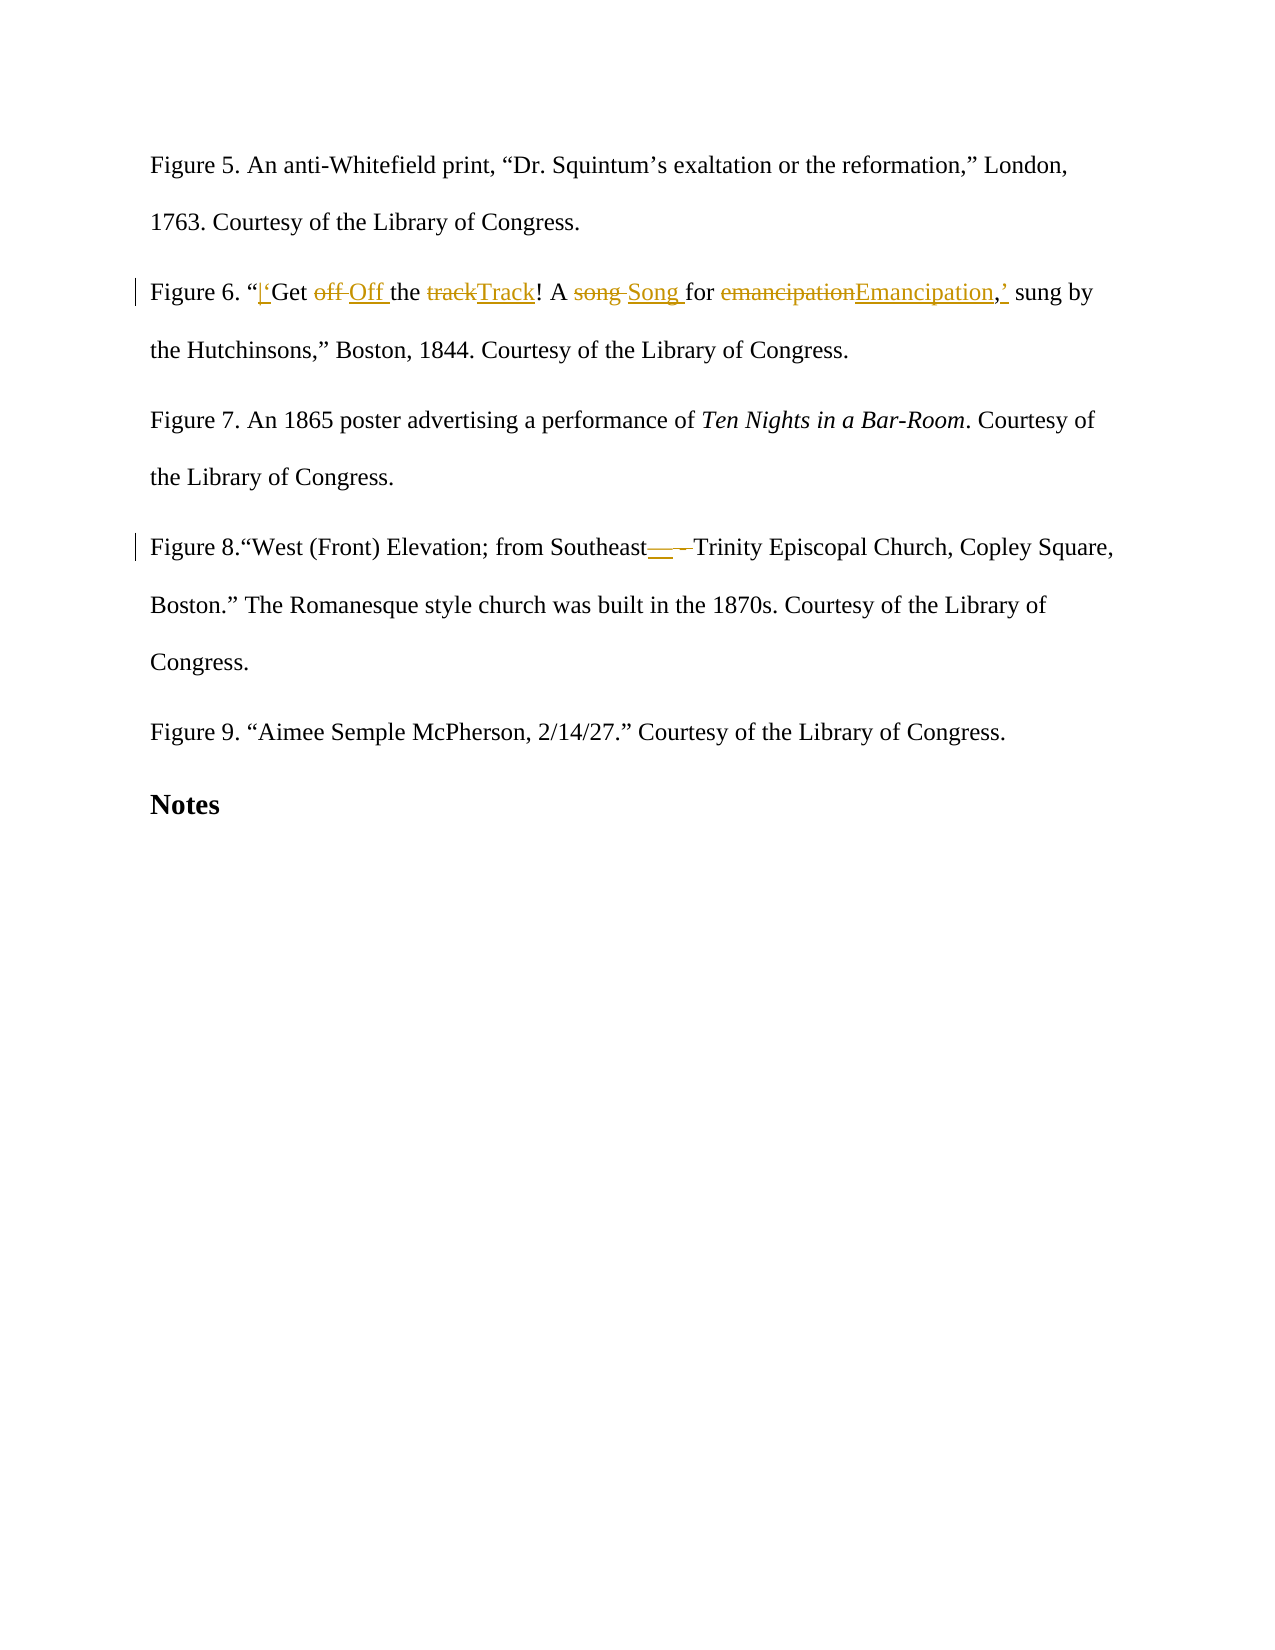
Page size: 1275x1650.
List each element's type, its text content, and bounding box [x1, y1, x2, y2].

text Figure 5. An anti-Whitefield print, “Dr. Squintum’s exaltation or the reformation,” London, 1763. Courtesy of the Library of Congress. [150, 150, 1125, 236]
text Figure 9. “Aimee Semple McPherson, 2/14/27.” Courtesy of the Library of Congress. [150, 717, 1125, 746]
text Figure 7. An 1865 poster advertising a performance of Ten Nights in a Bar-Room. Courtesy of the Library of Congress. [150, 405, 1125, 491]
text Notes [150, 787, 1125, 821]
text Figure 8.“West (Front) Elevation; from SoutheastTrinity Episcopal Church, Copley Square, Boston.” The Romanesque style church was built in the 1870s. Courtesy of the Library of Congress. [150, 532, 1125, 676]
text Figure 6. “Get the ! A for , sung by the Hutchinsons,” Boston, 1844. Courtesy of the Library of Congress. [150, 277, 1125, 364]
